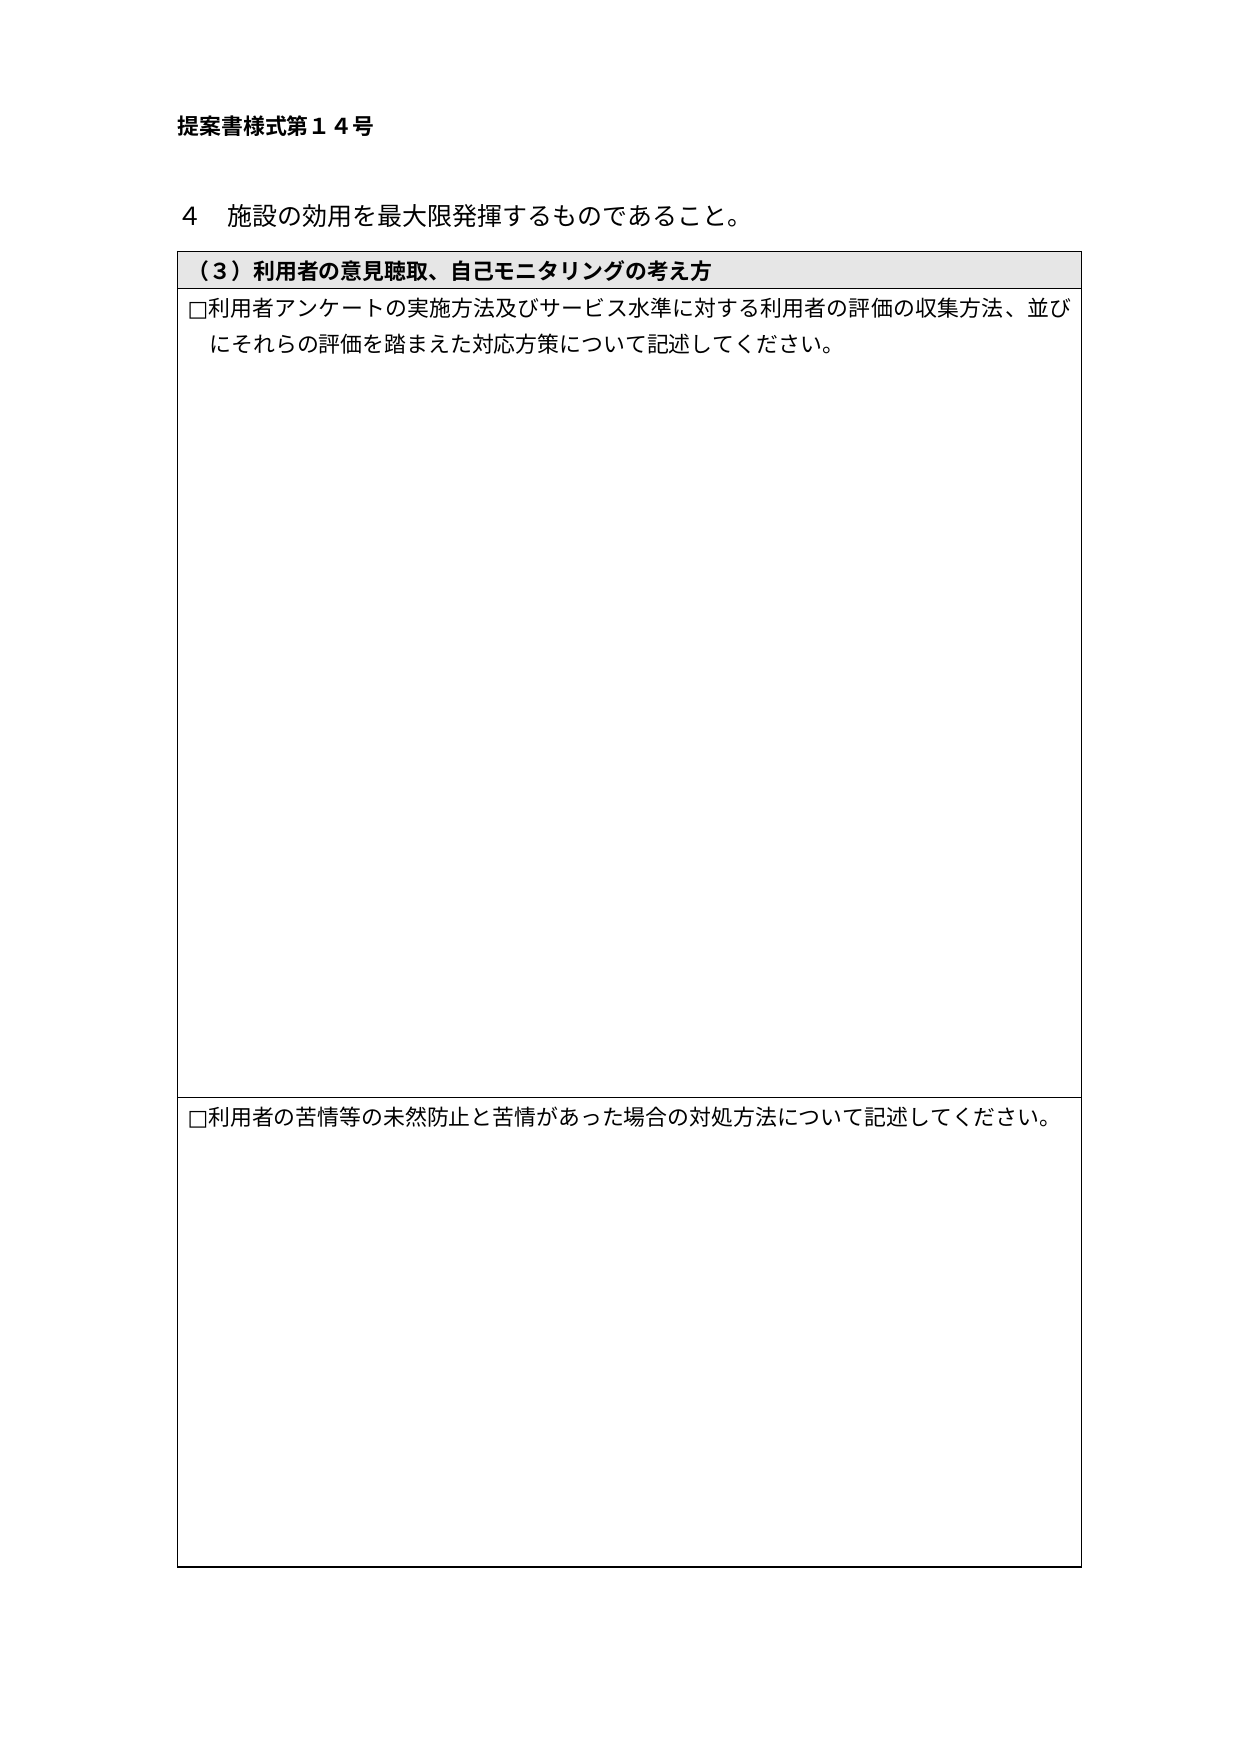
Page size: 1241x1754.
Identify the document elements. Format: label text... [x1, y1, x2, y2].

text ４ 施設の効用を最大限発揮するものであること。 [177, 179, 1063, 251]
table_header （３）利用者の意見聴取、自己モニタリングの考え方 [178, 252, 1081, 288]
subtitle 提案書様式第１４号 [177, 107, 1063, 143]
table_cell □利用者の苦情等の未然防止と苦情があった場合の対処方法について記述してください。 [178, 1098, 1081, 1566]
table_cell □利用者アンケートの実施方法及びサービス水準に対する利用者の評価の収集方法、並びにそれらの評価を踏まえた対応方策について記述してください。 [178, 289, 1081, 1097]
